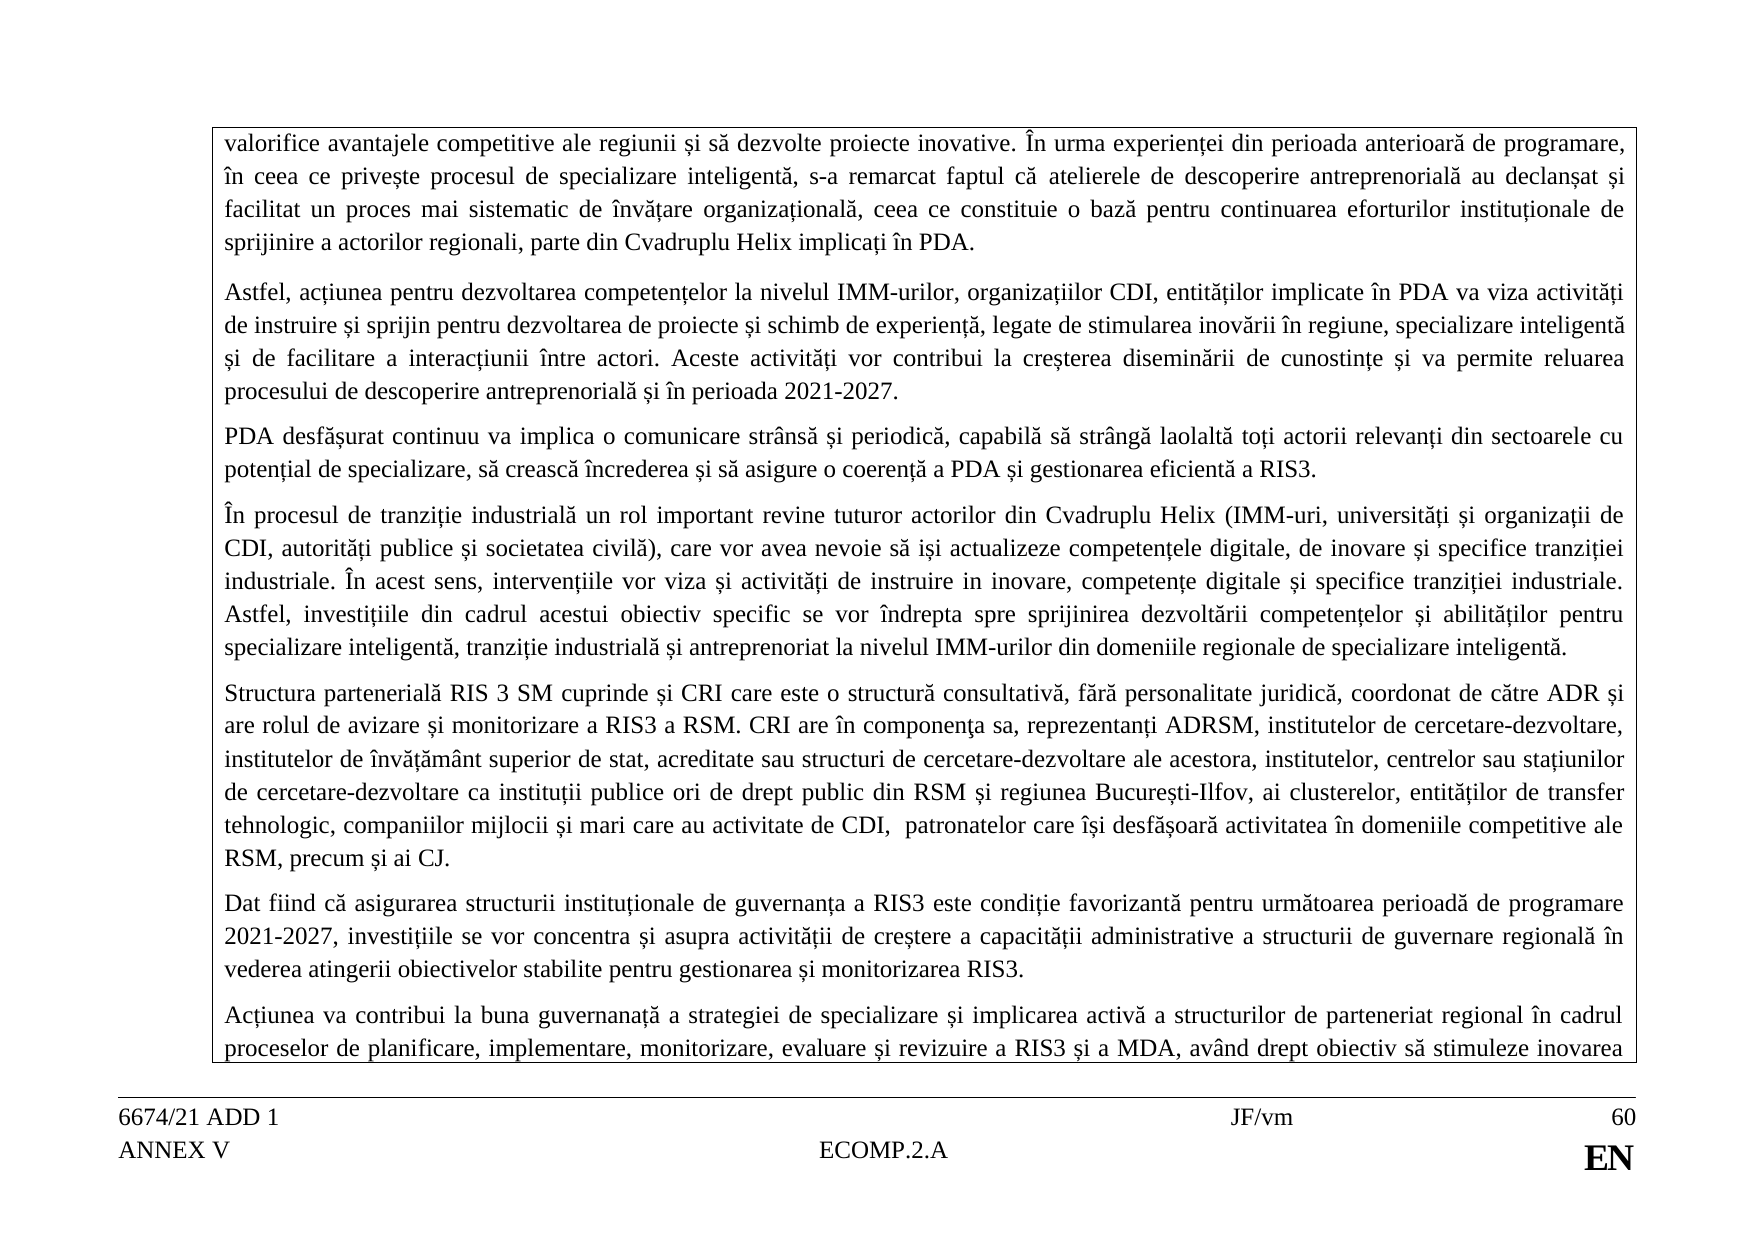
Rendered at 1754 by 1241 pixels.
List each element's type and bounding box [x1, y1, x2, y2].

table_header [213, 128, 1636, 1062]
